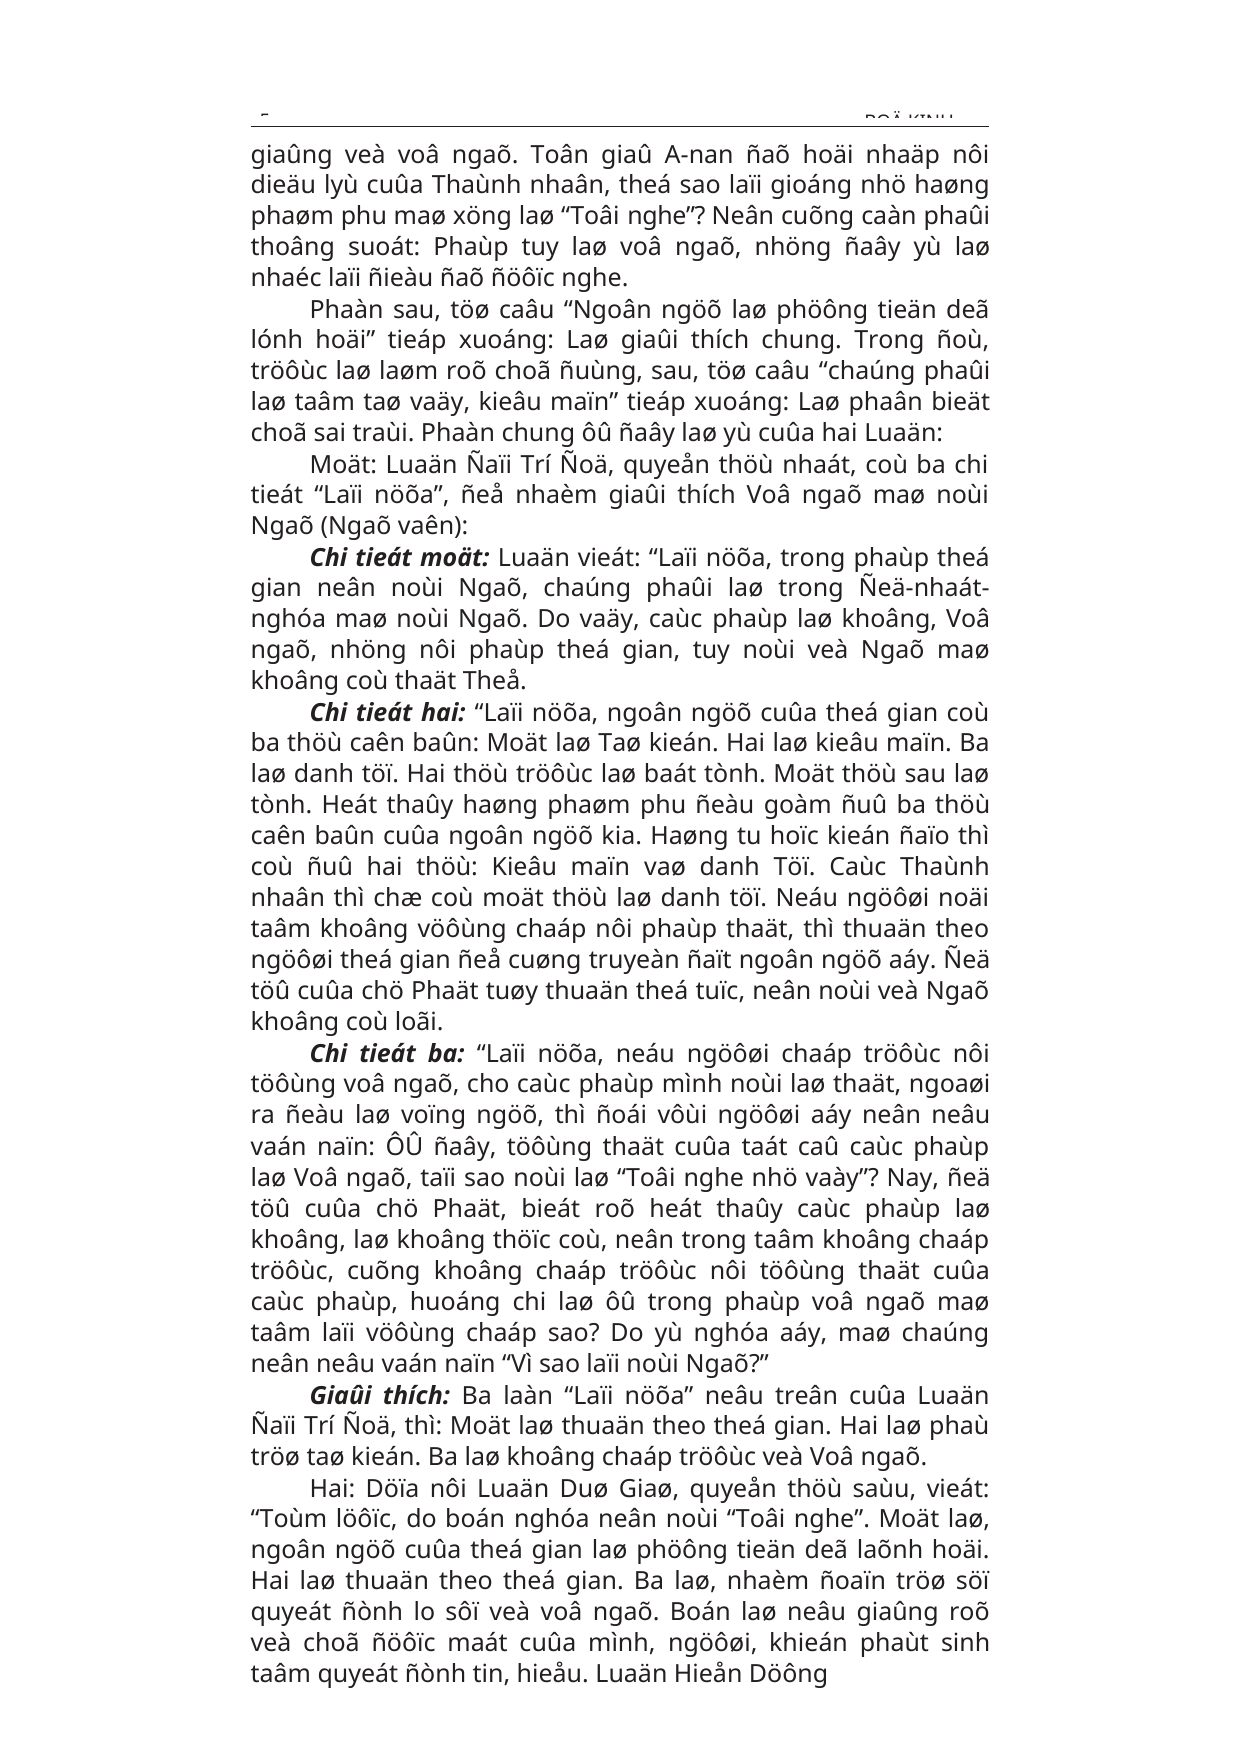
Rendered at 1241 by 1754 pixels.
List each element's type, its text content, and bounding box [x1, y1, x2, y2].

text Hai: Döïa nôi Luaän Duø Giaø, quyeån thöù saùu, vieát: “Toùm löôïc, do boán nghóa neân noùi “Toâi nghe”. Moät laø, ngoân ngöõ cuûa theá gian laø phöông tieän deã laõnh hoäi. Hai laø thuaän theo theá gian. Ba laø, nhaèm ñoaïn tröø söï quyeát ñònh lo sôï veà voâ ngaõ. Boán laø neâu giaûng roõ veà choã ñöôïc maát cuûa mình, ngöôøi, khieán phaùt sinh taâm quyeát ñònh tin, hieåu. Luaän Hieån Döông [250, 1472, 990, 1690]
text Moät: Luaän Ñaïi Trí Ñoä, quyeån thöù nhaát, coù ba chi tieát “Laïi nöõa”, ñeå nhaèm giaûi thích Voâ ngaõ maø noùi Ngaõ (Ngaõ vaên): [250, 449, 990, 542]
text Chi tieát hai: “Laïi nöõa, ngoân ngöõ cuûa theá gian coù ba thöù caên baûn: Moät laø Taø kieán. Hai laø kieâu maïn. Ba laø danh töï. Hai thöù tröôùc laø baát tònh. Moät thöù sau laø tònh. Heát thaûy haøng phaøm phu ñeàu goàm ñuû ba thöù caên baûn cuûa ngoân ngöõ kia. Haøng tu hoïc kieán ñaïo thì coù ñuû hai thöù: Kieâu maïn vaø danh Töï. Caùc Thaùnh nhaân thì chæ coù moät thöù laø danh töï. Neáu ngöôøi noäi taâm khoâng vöôùng chaáp nôi phaùp thaät, thì thuaän theo ngöôøi theá gian ñeå cuøng truyeàn ñaït ngoân ngöõ aáy. Ñeä töû cuûa chö Phaät tuøy thuaän theá tuïc, neân noùi veà Ngaõ khoâng coù loãi. [250, 697, 990, 1038]
text Phaàn sau, töø caâu “Ngoân ngöõ laø phöông tieän deã lónh hoäi” tieáp xuoáng: Laø giaûi thích chung. Trong ñoù, tröôùc laø laøm roõ choã ñuùng, sau, töø caâu “chaúng phaûi laø taâm taø vaäy, kieâu maïn” tieáp xuoáng: Laø phaân bieät choã sai traùi. Phaàn chung ôû ñaây laø yù cuûa hai Luaän: [250, 293, 990, 449]
text giaûng veà voâ ngaõ. Toân giaû A-nan ñaõ hoäi nhaäp nôi dieäu lyù cuûa Thaùnh nhaân, theá sao laïi gioáng nhö haøng phaøm phu maø xöng laø “Toâi nghe”? Neân cuõng caàn phaûi thoâng suoát: Phaùp tuy laø voâ ngaõ, nhöng ñaây yù laø nhaéc laïi ñieàu ñaõ ñöôïc nghe. [250, 138, 990, 293]
text Giaûi thích: Ba laàn “Laïi nöõa” neâu treân cuûa Luaän Ñaïi Trí Ñoä, thì: Moät laø thuaän theo theá gian. Hai laø phaù tröø taø kieán. Ba laø khoâng chaáp tröôùc veà Voâ ngaõ. [250, 1379, 990, 1472]
text Chi tieát moät: Luaän vieát: “Laïi nöõa, trong phaùp theá gian neân noùi Ngaõ, chaúng phaûi laø trong Ñeä-nhaát-nghóa maø noùi Ngaõ. Do vaäy, caùc phaùp laø khoâng, Voâ ngaõ, nhöng nôi phaùp theá gian, tuy noùi veà Ngaõ maø khoâng coù thaät Theå. [250, 542, 990, 697]
text Chi tieát ba: “Laïi nöõa, neáu ngöôøi chaáp tröôùc nôi töôùng voâ ngaõ, cho caùc phaùp mình noùi laø thaät, ngoaøi ra ñeàu laø voïng ngöõ, thì ñoái vôùi ngöôøi aáy neân neâu vaán naïn: ÔÛ ñaây, töôùng thaät cuûa taát caû caùc phaùp laø Voâ ngaõ, taïi sao noùi laø “Toâi nghe nhö vaày”? Nay, ñeä töû cuûa chö Phaät, bieát roõ heát thaûy caùc phaùp laø khoâng, laø khoâng thöïc coù, neân trong taâm khoâng chaáp tröôùc, cuõng khoâng chaáp tröôùc nôi töôùng thaät cuûa caùc phaùp, huoáng chi laø ôû trong phaùp voâ ngaõ maø taâm laïi vöôùng chaáp sao? Do yù nghóa aáy, maø chaúng neân neâu vaán naïn “Vì sao laïi noùi Ngaõ?” [250, 1038, 990, 1379]
